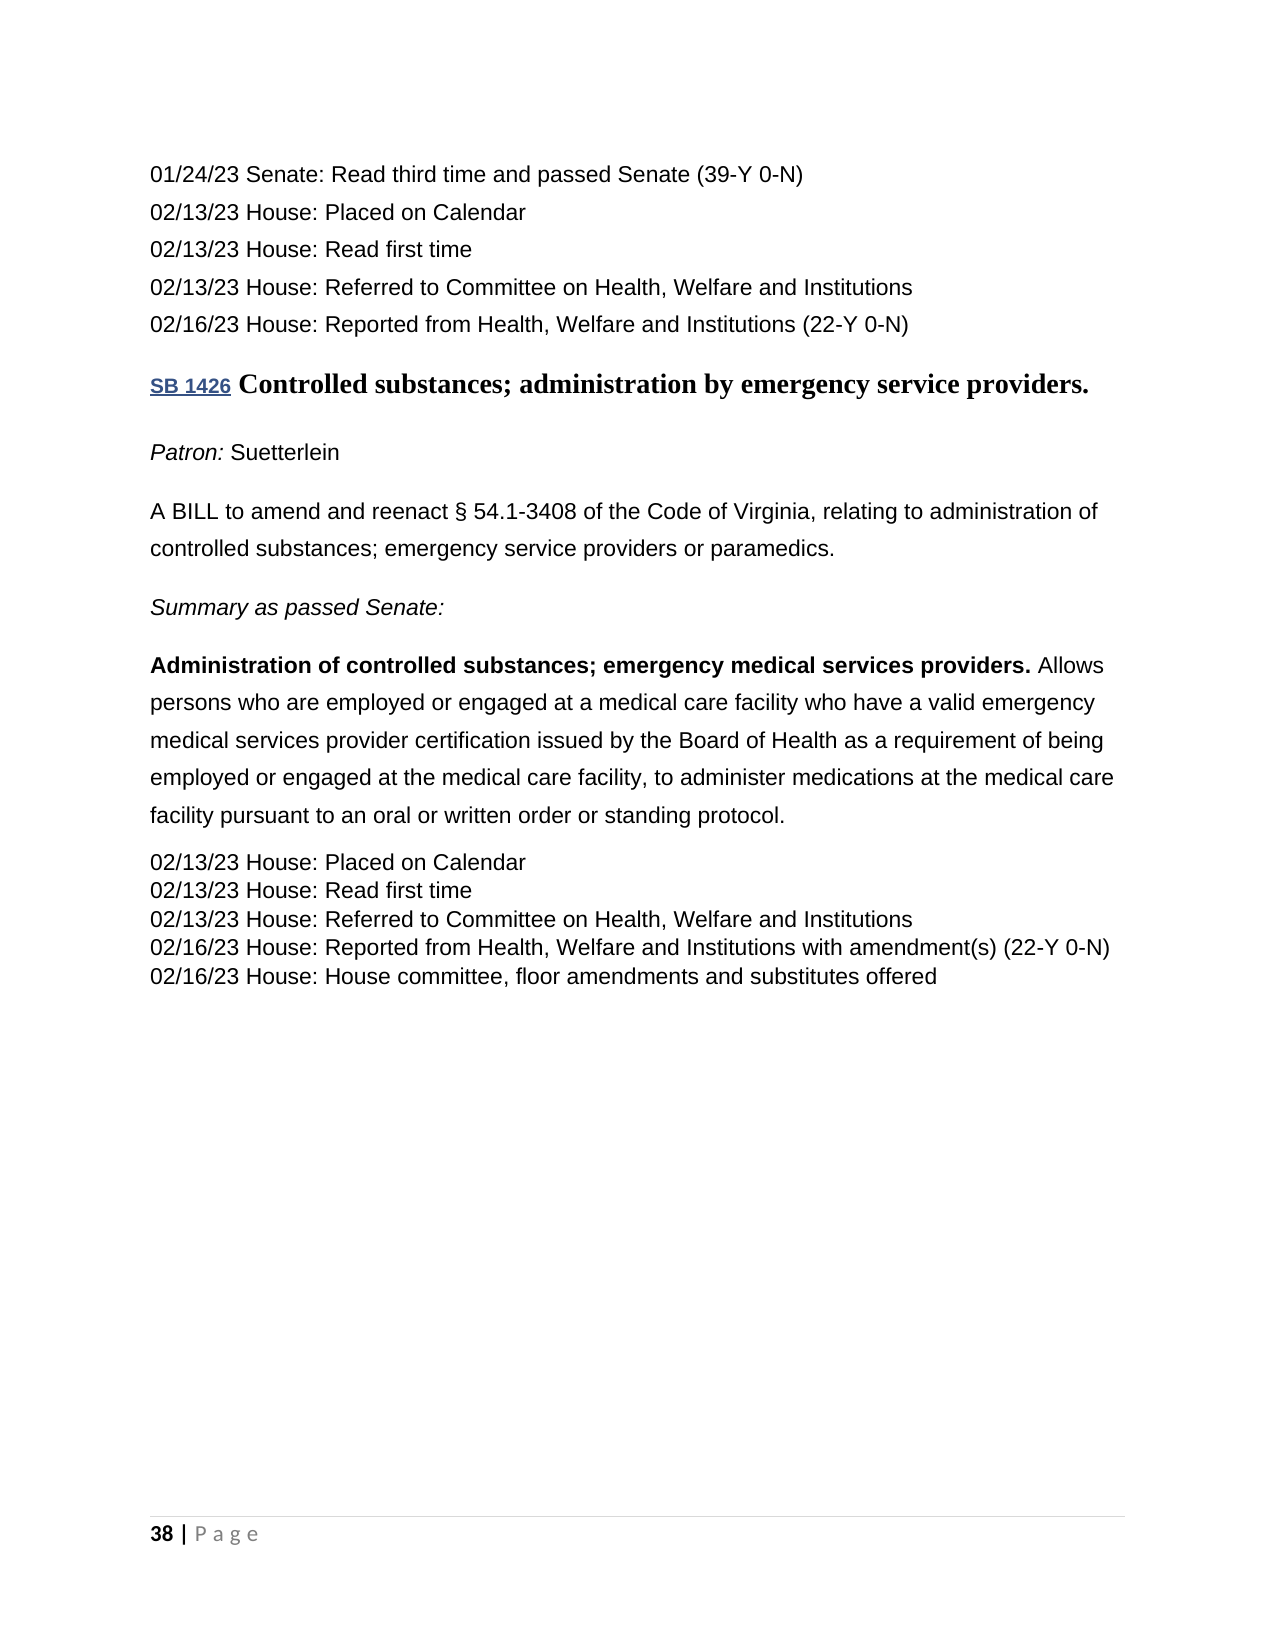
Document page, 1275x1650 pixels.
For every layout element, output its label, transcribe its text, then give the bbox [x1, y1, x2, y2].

text SB 1426 Controlled substances; administration by emergency service providers. [150, 367, 1125, 399]
text Summary as passed Senate: [150, 582, 1125, 620]
text Patron: Suetterlein [150, 428, 1125, 466]
text A BILL to amend and reenact § 54.1-3408 of the Code of Virginia, relating to administration of controlled substances; emergency service providers or paramedics. [150, 487, 1125, 562]
text 02/13/23 House: Placed on Calendar 02/13/23 House: Read first time 02/13/23 House: Referred to Committee on Health, Welfare and Institutions 02/16/23 House: Reported from Health, Welfare and Institutions with amendment(s) (22-Y 0-N) 02/16/23 House: House committee, floor amendments and substitutes offered [150, 849, 1125, 989]
text 01/24/23 Senate: Read third time and passed Senate (39-Y 0-N) 02/13/23 House: Placed on Calendar 02/13/23 House: Read first time 02/13/23 House: Referred to Committee on Health, Welfare and Institutions 02/16/23 House: Reported from Health, Welfare and Institutions (22-Y 0-N) [150, 150, 1125, 337]
text Administration of controlled substances; emergency medical services providers. Allows persons who are employed or engaged at a medical care facility who have a valid emergency medical services provider certification issued by the Board of Health as a requirement of being employed or engaged at the medical care facility, to administer medications at the medical care facility pursuant to an oral or written order or standing protocol. [150, 641, 1125, 828]
